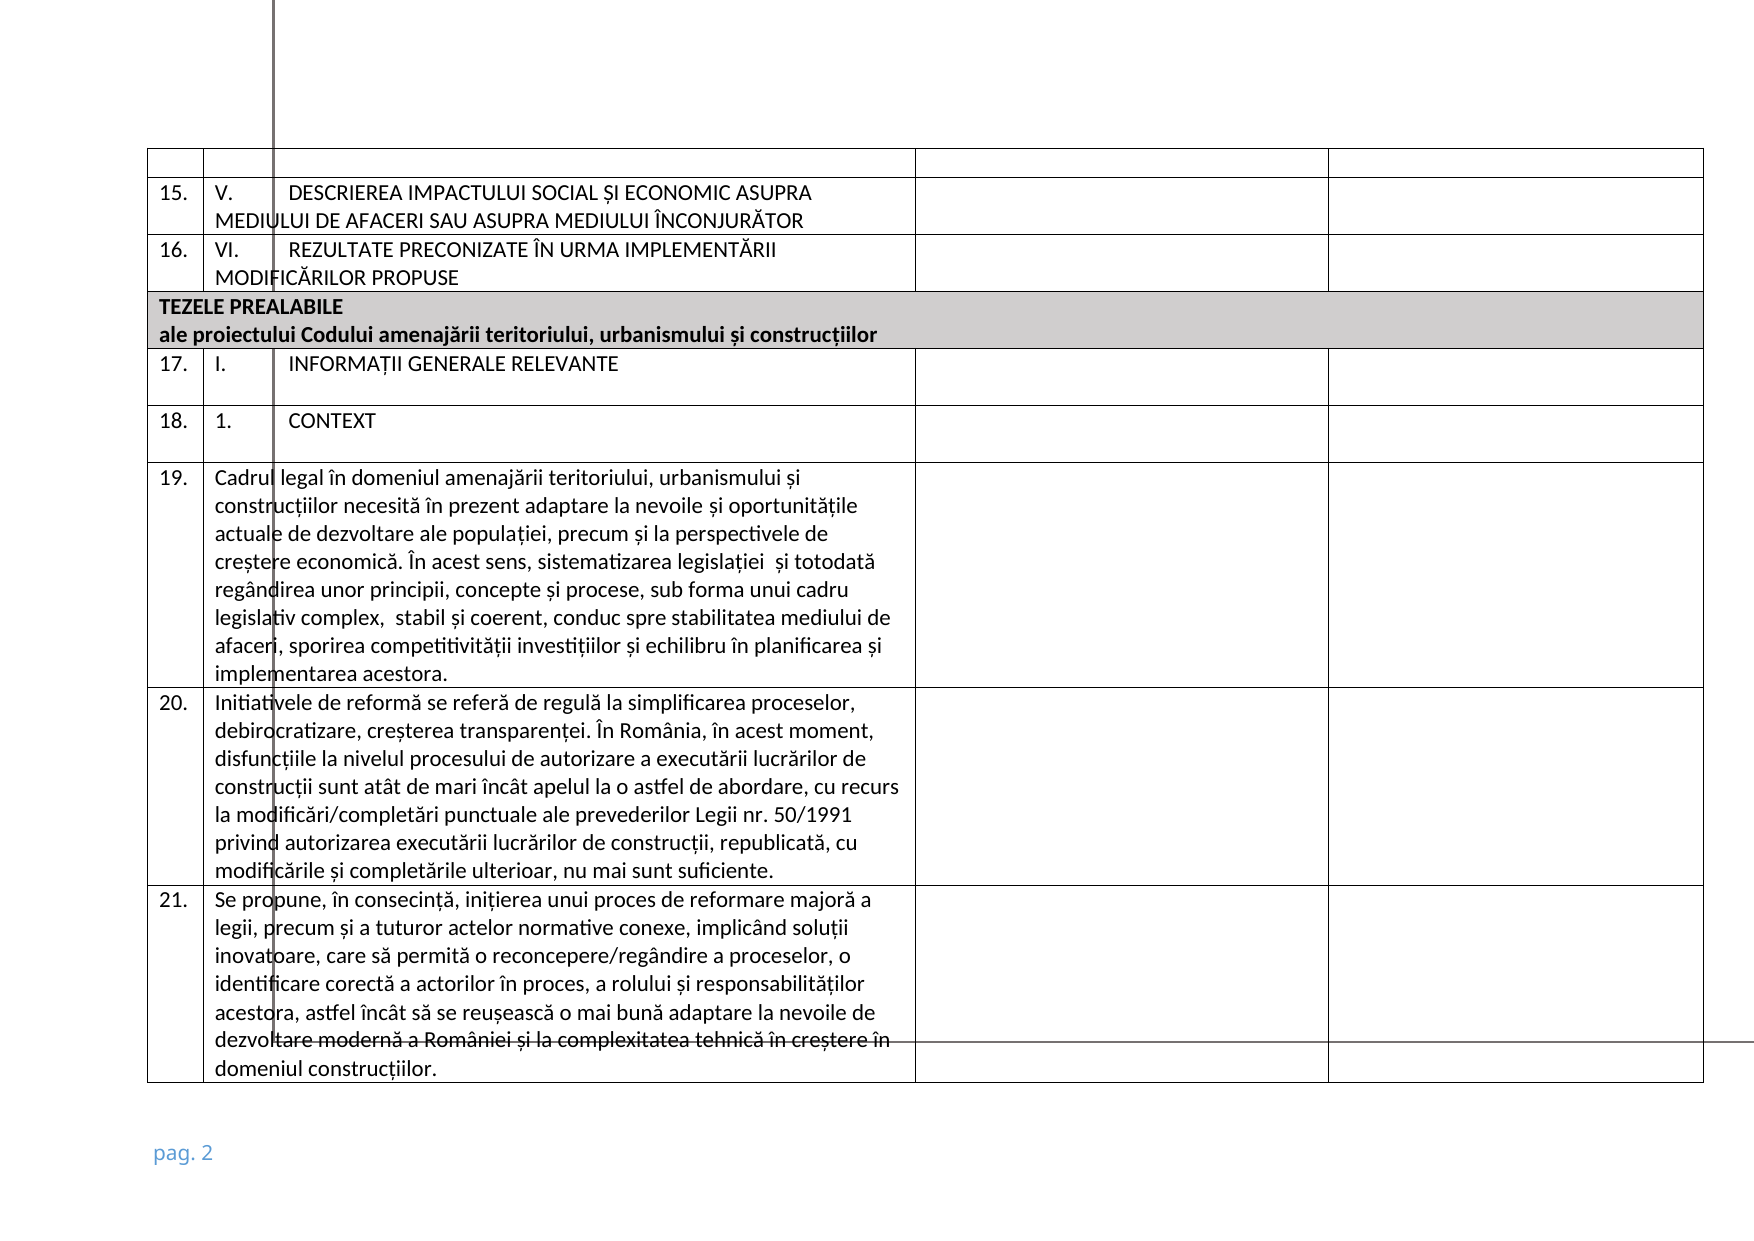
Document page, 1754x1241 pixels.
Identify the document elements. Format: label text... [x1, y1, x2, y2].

table_cell [148, 463, 203, 687]
table_cell [148, 178, 203, 234]
table_cell VI. REZULTATE PRECONIZATE ÎN URMA IMPLEMENTĂRII MODIFICĂRILOR PROPUSE [204, 235, 915, 291]
table_cell Initiativele de reformă se referă de regulă la simplificarea proceselor, debirocratizare, creșterea transparenței. În România, în acest moment, disfuncțiile la nivelul procesului de autorizare a executării lucrărilor de construcții sunt atât de mari încât apelul la o astfel de abordare, cu recurs la modificări/completări punctuale ale prevederilor Legii nr. 50/1991 privind autorizarea executării lucrărilor de construcții, republicată, cu modificările și completările ulterioar, nu mai sunt suficiente. [204, 688, 915, 884]
table_cell [916, 688, 1328, 884]
table_cell [148, 406, 203, 462]
table_cell [148, 149, 203, 177]
table_cell Se propune, în consecință, inițierea unui proces de reformare majoră a legii, precum și a tuturor actelor normative conexe, implicând soluții inovatoare, care să permită o reconcepere/regândire a proceselor, o identificare corectă a actorilor în proces, a rolului și responsabilităților acestora, astfel încât să se reușească o mai bună adaptare la nevoile de dezvoltare modernă a României și la complexitatea tehnică în creștere în domeniul construcțiilor. [204, 886, 915, 1082]
table_cell [916, 149, 1328, 177]
table_cell [1329, 886, 1703, 1082]
table_cell [1329, 149, 1703, 177]
table_cell [1329, 235, 1703, 291]
table_cell V. DESCRIEREA IMPACTULUI SOCIAL ŞI ECONOMIC ASUPRA MEDIULUI DE AFACERI SAU ASUPRA MEDIULUI ÎNCONJURĂTOR [204, 178, 915, 234]
table_cell [1329, 406, 1703, 462]
table_cell [916, 406, 1328, 462]
table_cell TEZELE PREALABILE ale proiectului Codului amenajării teritoriului, urbanismului şi construcţiilor [148, 292, 1703, 348]
table_cell [916, 178, 1328, 234]
table_cell I. INFORMAŢII GENERALE RELEVANTE [204, 349, 915, 405]
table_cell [204, 149, 915, 177]
table_cell [1329, 688, 1703, 884]
table_cell [148, 235, 203, 291]
table_cell [1329, 463, 1703, 687]
table_cell [148, 349, 203, 405]
table_cell 1. CONTEXT [204, 406, 915, 462]
table_cell [916, 463, 1328, 687]
table_cell [1329, 178, 1703, 234]
table_cell [916, 886, 1328, 1082]
table_cell [148, 886, 203, 1082]
table_cell [1329, 349, 1703, 405]
table_cell Cadrul legal în domeniul amenajării teritoriului, urbanismului și construcțiilor necesită în prezent adaptare la nevoile şi oportunitățile actuale de dezvoltare ale populaţiei, precum şi la perspectivele de creştere economică. În acest sens, sistematizarea legislației și totodată regândirea unor principii, concepte și procese, sub forma unui cadru legislativ complex, stabil şi coerent, conduc spre stabilitatea mediului de afaceri, sporirea competitivității investițiilor și echilibru în planificarea și implementarea acestora. [204, 463, 915, 687]
table_cell [916, 349, 1328, 405]
table_cell [148, 688, 203, 884]
table_cell [916, 235, 1328, 291]
